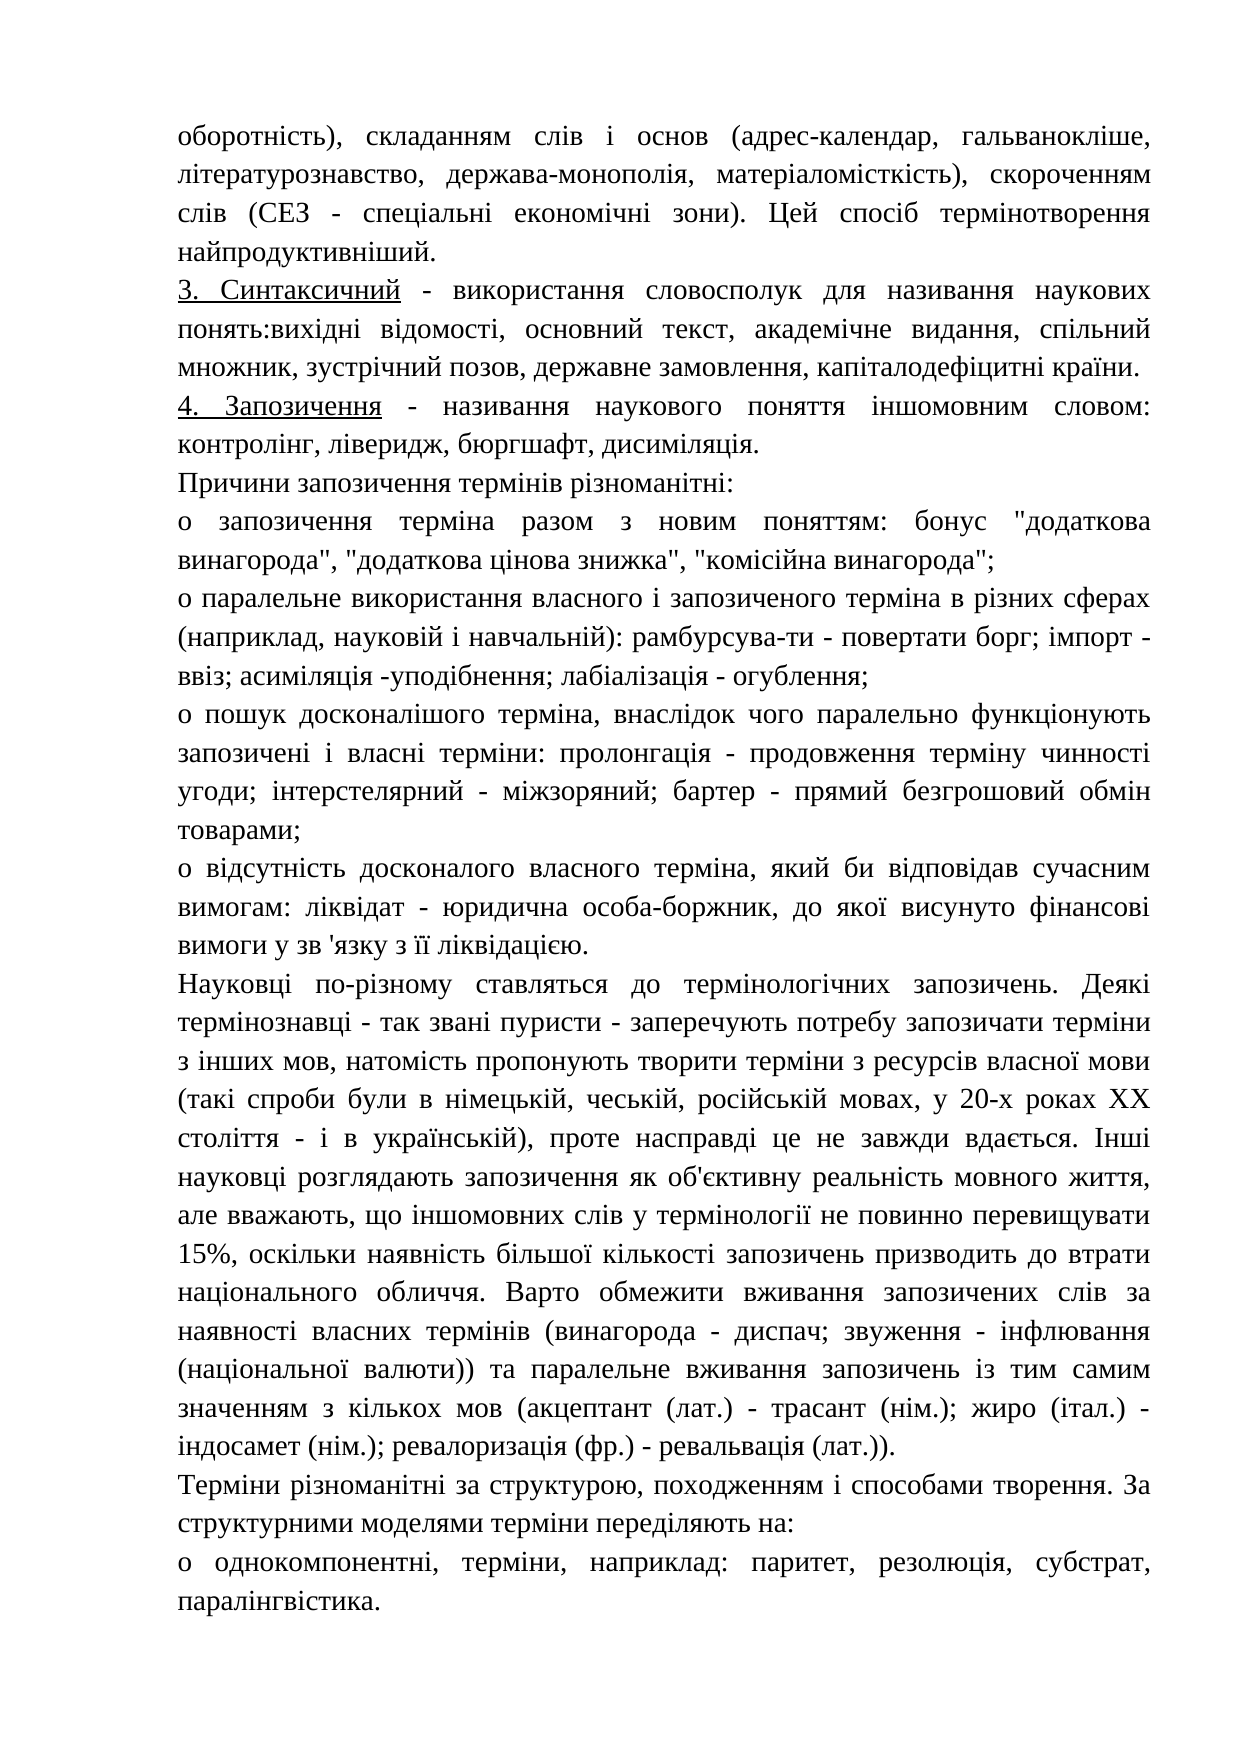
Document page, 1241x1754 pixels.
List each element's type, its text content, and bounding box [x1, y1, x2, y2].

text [177, 118, 1152, 267]
text Причини запозичення термінів різноманітні: [177, 465, 1152, 498]
text Терміни різноманітні за структурою, походженням і способами творення. За структурними моделями терміни переділяють на: [177, 1467, 1152, 1539]
text o пошук досконалішого терміна, внаслідок чого паралельно функціонують запозичені і власні терміни: пролонгація - продовження терміну чинності угоди; інтерстелярний - міжзоряний; бартер - прямий безгрошовий обмін товарами; [177, 696, 1152, 845]
text o відсутність досконалого власного терміна, який би відповідав сучасним вимогам: ліквідат - юридична особа-боржник, до якої висунуто фінансові вимоги у зв 'язку з її ліквідацією. [177, 850, 1152, 961]
text 3. Синтаксичний - використання словосполук для називання наукових понять:вихідні відомості, основний текст, академічне видання, спільний множник, зустрічний позов, державне замовлення, капіталодефіцитні країни. [177, 272, 1152, 383]
text o запозичення терміна разом з новим поняттям: бонус "додаткова винагорода", "додаткова цінова знижка", "комісійна винагорода"; [177, 503, 1152, 576]
text o паралельне використання власного і запозиченого терміна в різних сферах (наприклад, науковій і навчальній): рамбурсува-ти - повертати борг; імпорт - ввіз; асиміляція -уподібнення; лабіалізація - огублення; [177, 581, 1152, 691]
text 4. Запозичення - називання наукового поняття іншомовним словом: контролінг, ліверидж, бюргшафт, дисиміляція. [177, 388, 1152, 460]
text o однокомпонентні, терміни, наприклад: паритет, резолюція, субстрат, паралінгвістика. [177, 1544, 1152, 1616]
text Науковці по-різному ставляться до термінологічних запозичень. Деякі термінознавці - так звані пуристи - заперечують потребу запозичати терміни з інших мов, натомість пропонують творити терміни з ресурсів власної мови (такі спроби були в німецькій, чеській, російській мовах, у 20-х роках XX століття - і в українській), проте насправді це не завжди вдається. Інші науковці розглядають запозичення як об'єктивну реальність мовного життя, але вважають, що іншомовних слів у термінології не повинно перевищувати 15%, оскільки наявність більшої кількості запозичень призводить до втрати національного обличчя. Варто обмежити вживання запозичених слів за наявності власних термінів (винагорода - диспач; звуження - інфлювання (національної валюти)) та паралельне вживання запозичень із тим самим значенням з кількох мов (акцептант (лат.) - трасант (нім.); жиро (італ.) - індосамет (нім.); ревалоризація (фр.) - ревальвація (лат.)). [177, 966, 1152, 1462]
